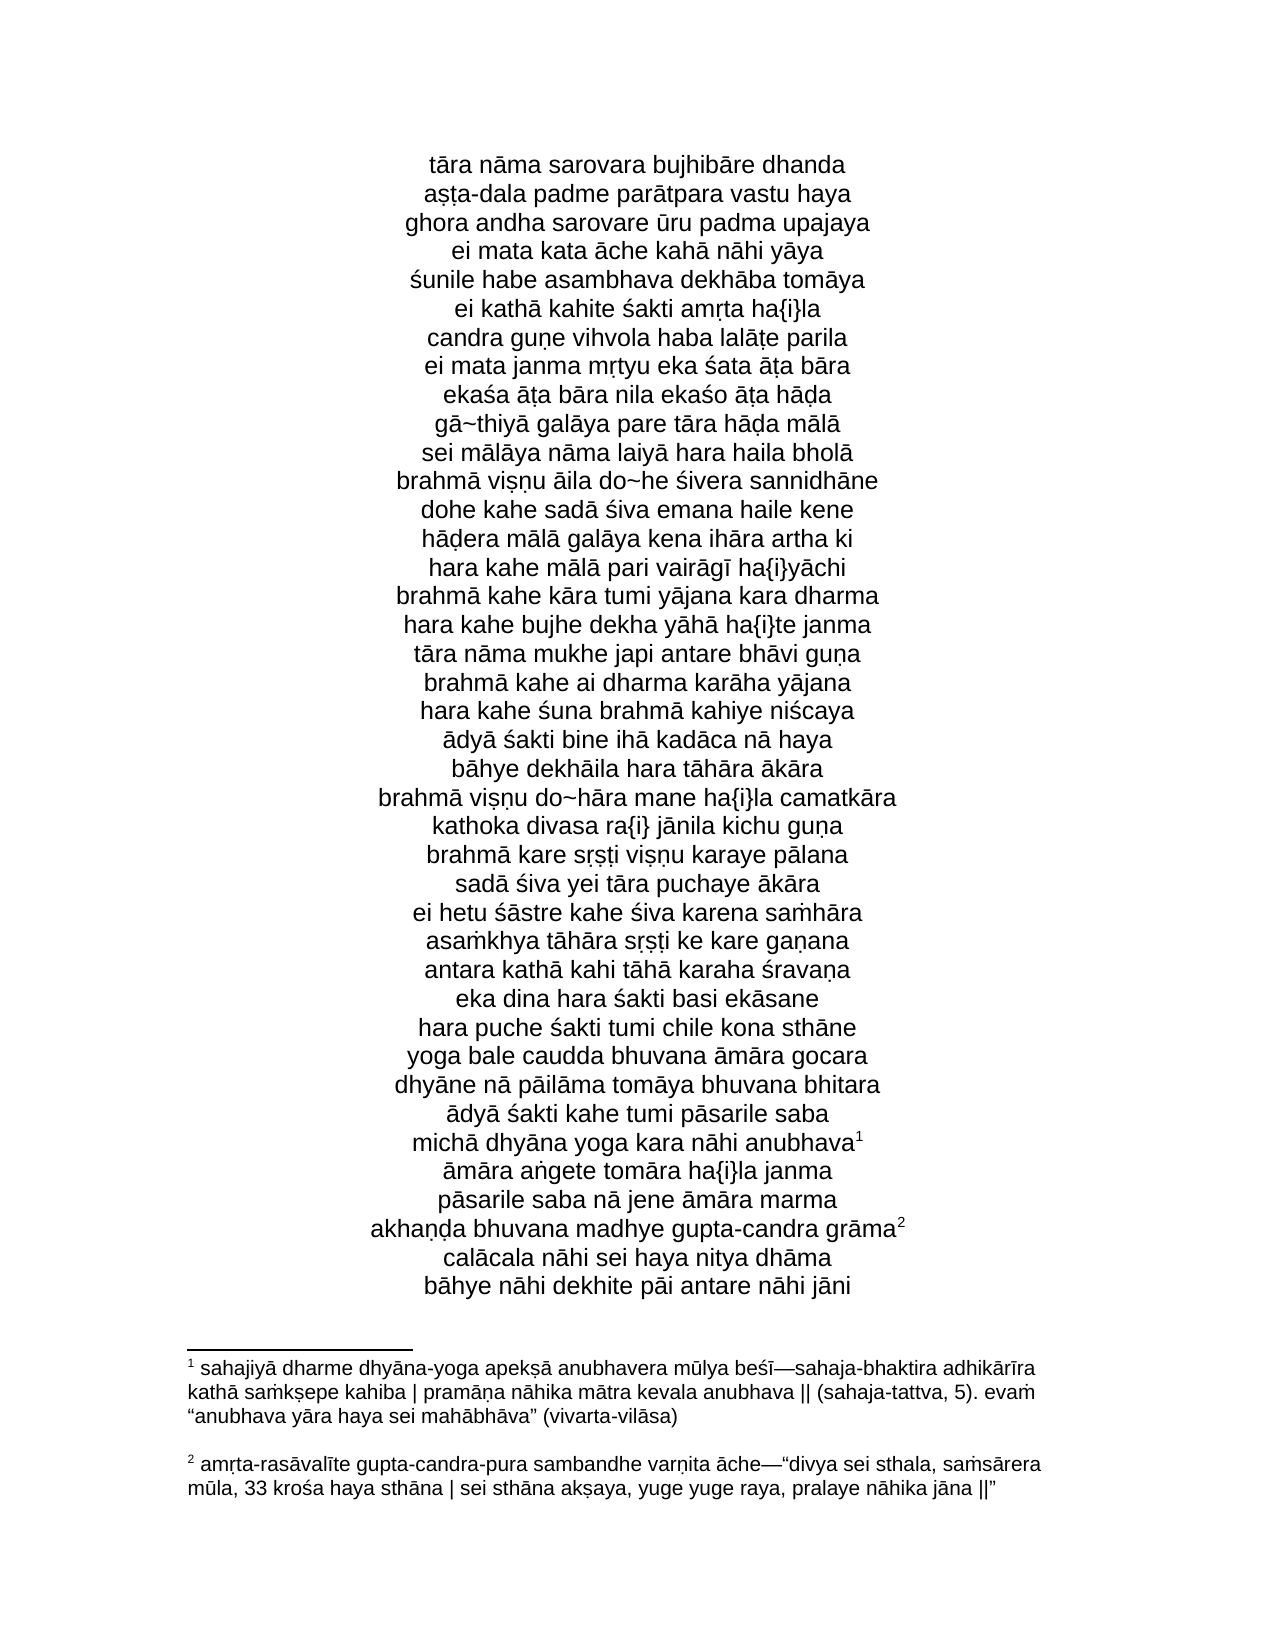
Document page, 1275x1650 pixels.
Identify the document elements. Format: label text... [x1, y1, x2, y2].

text ei mata kata āche kahā nāhi yāya [187, 236, 1087, 265]
text ei kathā kahite śakti amṛta ha{i}la [187, 294, 1087, 322]
text asaṁkhya tāhāra sṛṣṭi ke kare gaṇana [187, 926, 1087, 955]
text ei mata janma mṛtyu eka śata āṭa bāra [187, 351, 1087, 380]
text śunile habe asambhava dekhāba tomāya [187, 265, 1087, 294]
text hara kahe mālā pari vairāgī ha{i}yāchi [187, 552, 1087, 581]
text eka dina hara śakti basi ekāsane [187, 984, 1087, 1012]
text gā~thiyā galāya pare tāra hāḍa mālā [187, 409, 1087, 437]
text hara kahe śuna brahmā kahiye niścaya [187, 696, 1087, 725]
text āmāra aṅgete tomāra ha{i}la janma [187, 1156, 1087, 1185]
text hāḍera mālā galāya kena ihāra artha ki [187, 524, 1087, 552]
text bāhye nāhi dekhite pāi antare nāhi jāni [187, 1271, 1087, 1300]
text tāra nāma mukhe japi antare bhāvi guṇa [187, 639, 1087, 667]
text brahmā kahe ai dharma karāha yājana [187, 667, 1087, 696]
text ghora andha sarovare ūru padma upajaya [187, 207, 1087, 236]
text tāra nāma sarovara bujhibāre dhanda [187, 150, 1087, 179]
text dohe kahe sadā śiva emana haile kene [187, 495, 1087, 524]
text akhaṇḍa bhuvana madhye gupta-candra grāma [187, 1214, 1087, 1242]
text dhyāne nā pāilāma tomāya bhuvana bhitara [187, 1070, 1087, 1099]
text candra guṇe vihvola haba lalāṭe parila [187, 322, 1087, 351]
text calācala nāhi sei haya nitya dhāma [187, 1242, 1087, 1271]
text yoga bale caudda bhuvana āmāra gocara [187, 1041, 1087, 1070]
text bāhye dekhāila hara tāhāra ākāra [187, 754, 1087, 782]
text hara kahe bujhe dekha yāhā ha{i}te janma [187, 610, 1087, 639]
text hara puche śakti tumi chile kona sthāne [187, 1012, 1087, 1041]
text ei hetu śāstre kahe śiva karena saṁhāra [187, 897, 1087, 926]
text michā dhyāna yoga kara nāhi anubhava [187, 1127, 1087, 1156]
text antara kathā kahi tāhā karaha śravaṇa [187, 955, 1087, 984]
text ādyā śakti kahe tumi pāsarile saba [187, 1099, 1087, 1127]
text sadā śiva yei tāra puchaye ākāra [187, 869, 1087, 897]
text sei mālāya nāma laiyā hara haila bholā [187, 437, 1087, 466]
text aṣṭa-dala padme parātpara vastu haya [187, 179, 1087, 207]
text brahmā kare sṛṣṭi viṣṇu karaye pālana [187, 840, 1087, 869]
text pāsarile saba nā jene āmāra marma [187, 1185, 1087, 1214]
text kathoka divasa ra{i} jānila kichu guṇa [187, 811, 1087, 840]
text ekaśa āṭa bāra nila ekaśo āṭa hāḍa [187, 380, 1087, 409]
text brahmā viṣṇu āila do~he śivera sannidhāne [187, 466, 1087, 495]
text brahmā viṣṇu do~hāra mane ha{i}la camatkāra [187, 782, 1087, 811]
text brahmā kahe kāra tumi yājana kara dharma [187, 581, 1087, 610]
text ādyā śakti bine ihā kadāca nā haya [187, 725, 1087, 754]
